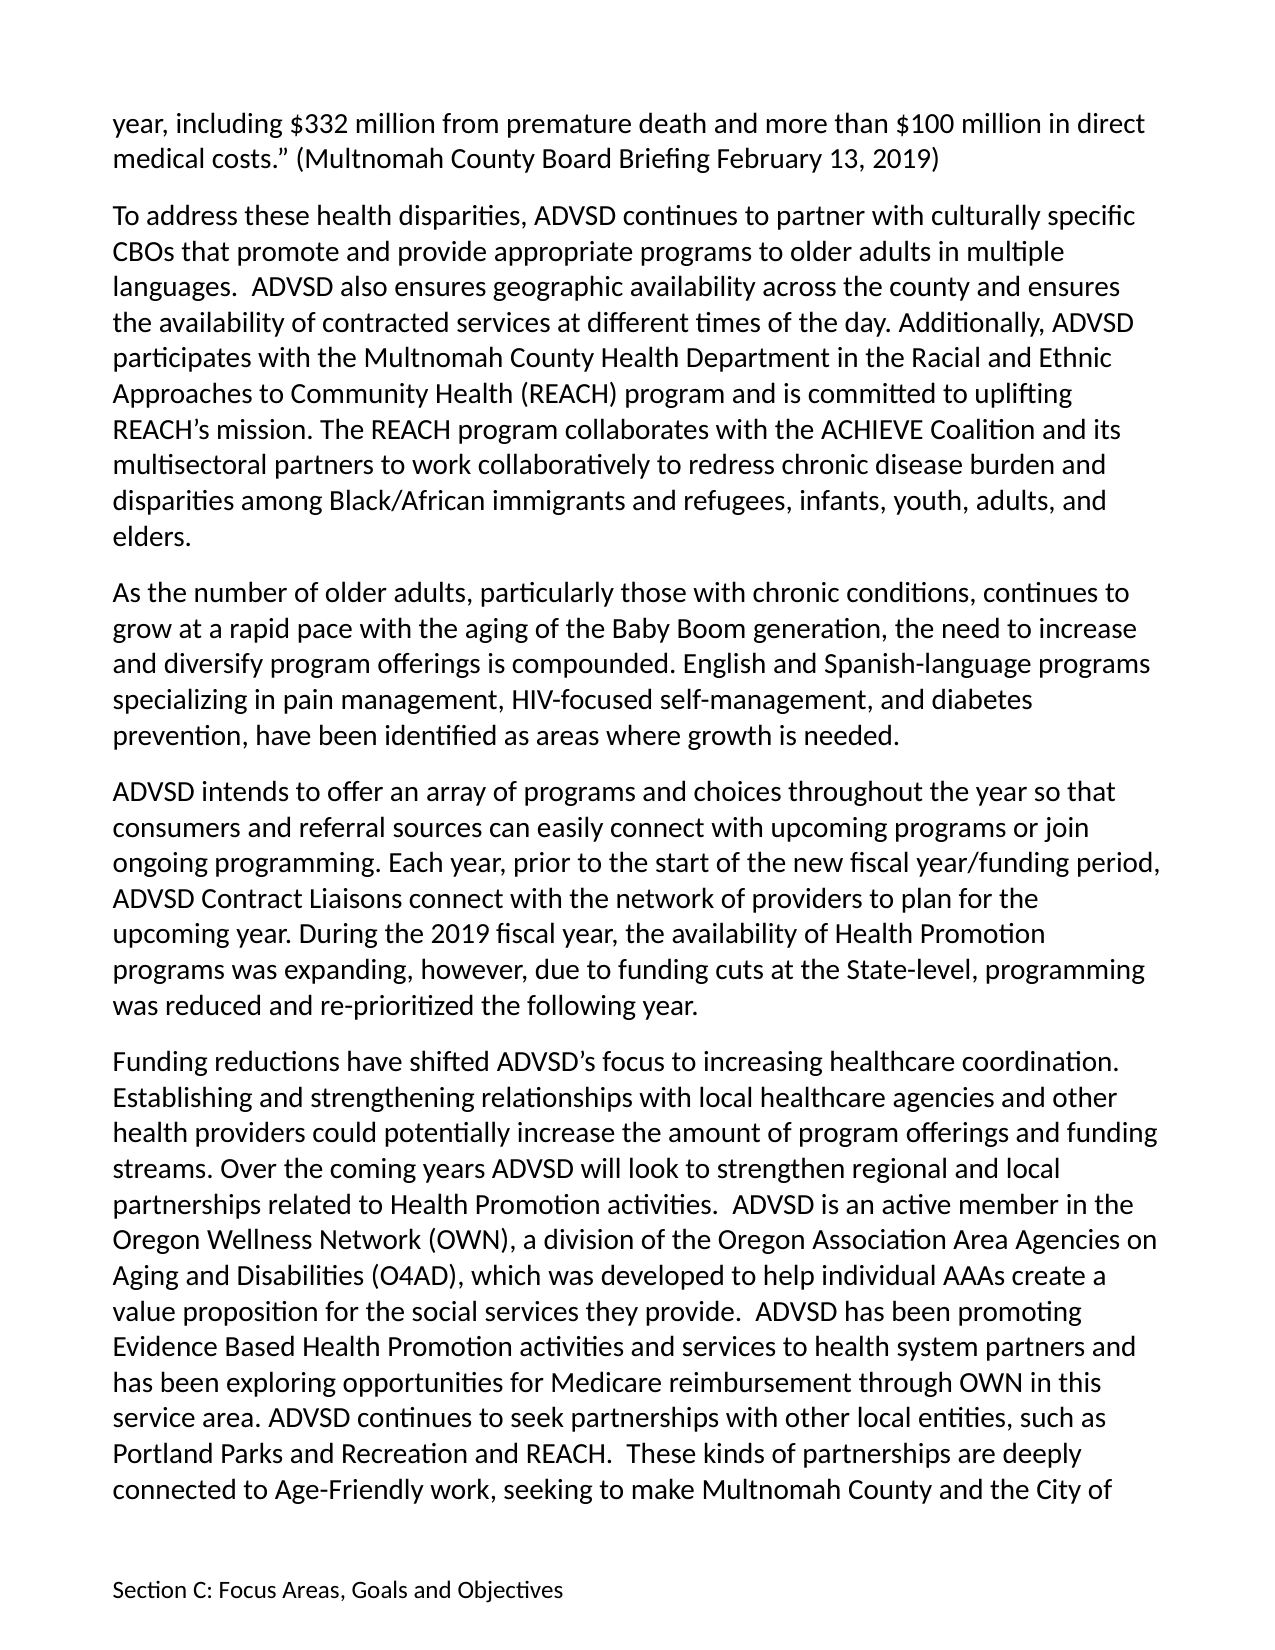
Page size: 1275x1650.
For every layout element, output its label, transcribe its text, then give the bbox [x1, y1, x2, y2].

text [112, 105, 1162, 176]
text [112, 1043, 1162, 1506]
text As the number of older adults, particularly those with chronic conditions, continues to grow at a rapid pace with the aging of the Baby Boom generation, the need to increase and diversify program offerings is compounded. English and Spanish-language programs specializing in pain management, HIV-focused self-management, and diabetes prevention, have been identified as areas where growth is needed. [112, 574, 1162, 752]
text ADVSD intends to offer an array of programs and choices throughout the year so that consumers and referral sources can easily connect with upcoming programs or join ongoing programming. Each year, prior to the start of the new fiscal year/funding period, ADVSD Contract Liaisons connect with the network of providers to plan for the upcoming year. During the 2019 fiscal year, the availability of Health Promotion programs was expanding, however, due to funding cuts at the State-level, programming was reduced and re-prioritized the following year. [112, 773, 1162, 1022]
text To address these health disparities, ADVSD continues to partner with culturally specific CBOs that promote and provide appropriate programs to older adults in multiple languages. ADVSD also ensures geographic availability across the county and ensures the availability of contracted services at different times of the day. Additionally, ADVSD participates with the Multnomah County Health Department in the Racial and Ethnic Approaches to Community Health (REACH) program and is committed to uplifting REACH’s mission. The REACH program collaborates with the ACHIEVE Coalition and its multisectoral partners to work collaboratively to redress chronic disease burden and disparities among Black/African immigrants and refugees, infants, youth, adults, and elders. [112, 197, 1162, 553]
